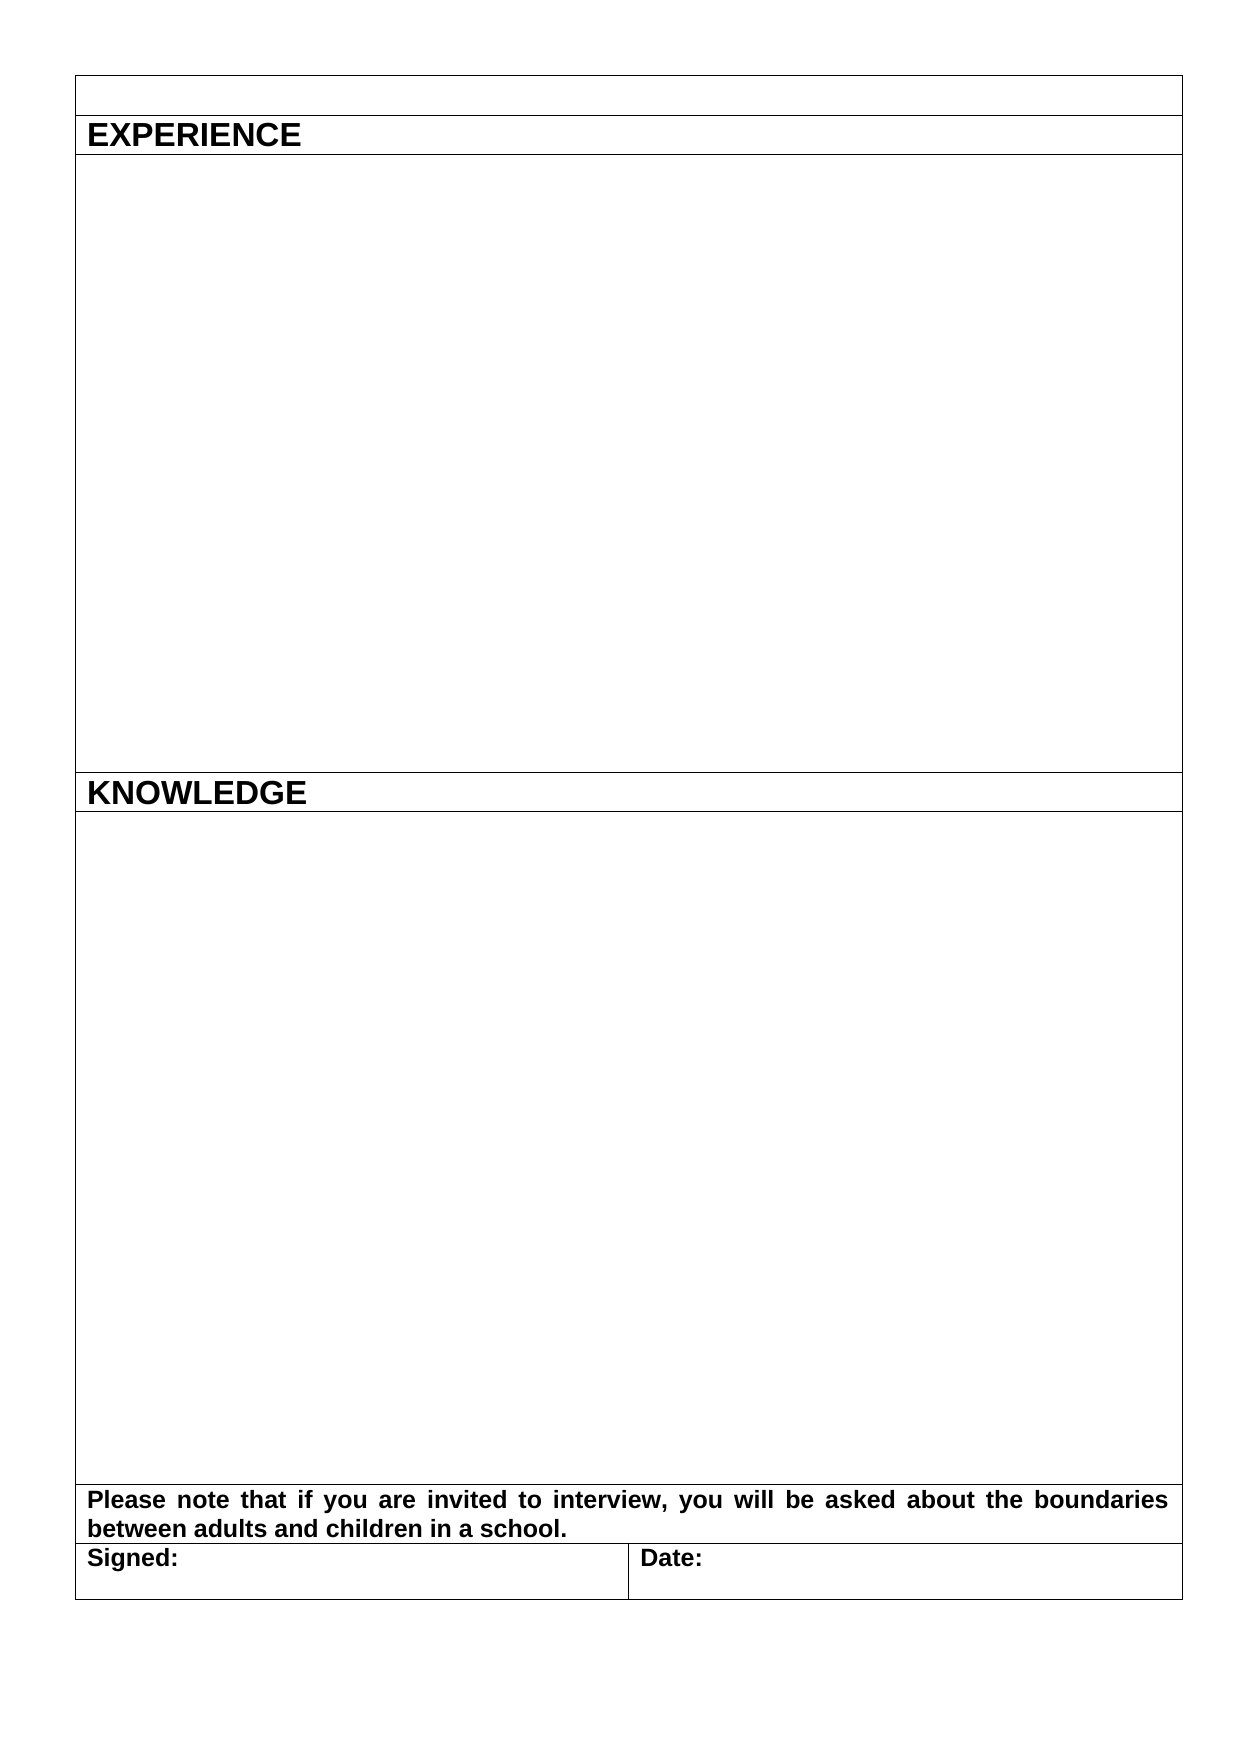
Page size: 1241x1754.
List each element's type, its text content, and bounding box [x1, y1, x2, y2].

table_cell Please note that if you are invited to interview, you will be asked about the boundaries between adults and children in a school. [76, 1485, 1182, 1542]
table_cell EXPERIENCE [76, 116, 1182, 154]
table_cell [76, 76, 1182, 114]
table_cell [76, 812, 1182, 1484]
table_cell Signed: [76, 1544, 628, 1599]
table_cell Date: [629, 1544, 1182, 1599]
table_cell KNOWLEDGE [76, 773, 1182, 811]
table_cell [76, 155, 1182, 772]
